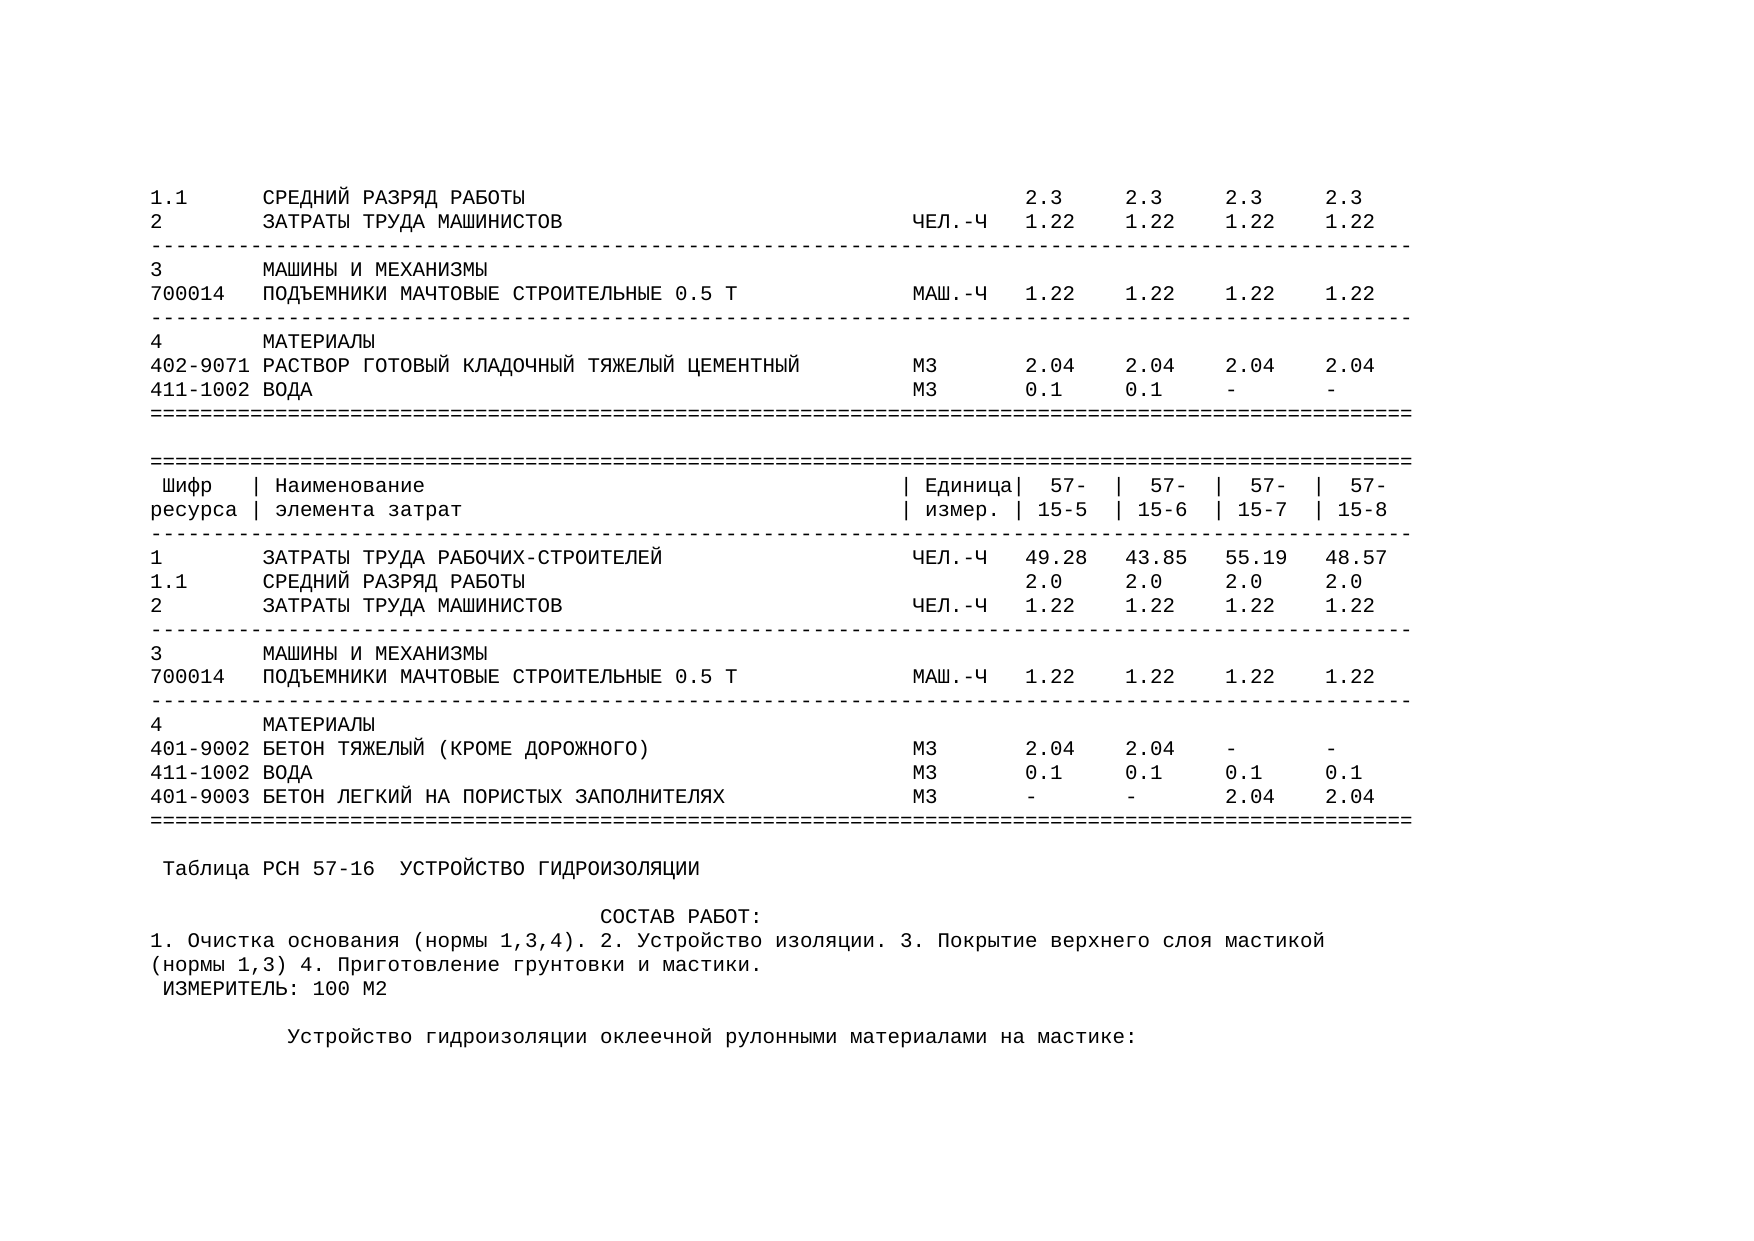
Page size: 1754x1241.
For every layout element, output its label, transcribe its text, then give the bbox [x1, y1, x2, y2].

text ===================================================================================================== [150, 810, 1604, 834]
text 4 МАТЕРИАЛЫ [150, 331, 1604, 355]
text 411-1002 ВОДА М3 0.1 0.1 0.1 0.1 [150, 762, 1604, 786]
text 401-9003 БЕТОН ЛЕГКИЙ НА ПОРИСТЫХ ЗАПОЛНИТЕЛЯХ М3 - - 2.04 2.04 [150, 786, 1604, 810]
text ----------------------------------------------------------------------------------------------------- [150, 523, 1604, 547]
text 1. Очистка основания (нормы 1,3,4). 2. Устройство изоляции. 3. Покрытие верхнего слоя мастикой [150, 930, 1604, 954]
text ===================================================================================================== [150, 451, 1604, 475]
text Шифр | Наименование | Единица| 57- | 57- | 57- | 57- [150, 475, 1604, 499]
text 2 ЗАТРАТЫ ТРУДА МАШИНИСТОВ ЧЕЛ.-Ч 1.22 1.22 1.22 1.22 [150, 211, 1604, 235]
text 3 МАШИНЫ И МЕХАНИЗМЫ [150, 259, 1604, 283]
text 411-1002 ВОДА М3 0.1 0.1 - - [150, 379, 1604, 403]
text 402-9071 РАСТВОР ГОТОВЫЙ КЛАДОЧНЫЙ ТЯЖЕЛЫЙ ЦЕМЕНТНЫЙ М3 2.04 2.04 2.04 2.04 [150, 355, 1604, 379]
text 1 ЗАТРАТЫ ТРУДА РАБОЧИХ-СТРОИТЕЛЕЙ ЧЕЛ.-Ч 49.28 43.85 55.19 48.57 [150, 547, 1604, 571]
text 1.1 СРЕДНИЙ РАЗРЯД РАБОТЫ 2.0 2.0 2.0 2.0 [150, 571, 1604, 594]
text 1.1 СРЕДНИЙ РАЗРЯД РАБОТЫ 2.3 2.3 2.3 2.3 [150, 187, 1604, 211]
text ИЗМЕРИТЕЛЬ: 100 М2 [150, 978, 1604, 1002]
text 700014 ПОДЪЕМНИКИ МАЧТОВЫЕ СТРОИТЕЛЬНЫЕ 0.5 Т МАШ.-Ч 1.22 1.22 1.22 1.22 [150, 283, 1604, 307]
text ----------------------------------------------------------------------------------------------------- [150, 307, 1604, 331]
text (нормы 1,3) 4. Приготовление грунтовки и мастики. [150, 954, 1604, 978]
text 401-9002 БЕТОН ТЯЖЕЛЫЙ (КРОМЕ ДОРОЖНОГО) М3 2.04 2.04 - - [150, 738, 1604, 762]
text Таблица РСН 57-16 УСТРОЙСТВО ГИДРОИЗОЛЯЦИИ [150, 858, 1604, 882]
text 3 МАШИНЫ И МЕХАНИЗМЫ [150, 642, 1604, 666]
text ресурса | элемента затрат | измер. | 15-5 | 15-6 | 15-7 | 15-8 [150, 499, 1604, 523]
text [150, 235, 1604, 259]
text 4 МАТЕРИАЛЫ [150, 714, 1604, 738]
text СОСТАВ РАБОТ: [150, 906, 1604, 930]
text ----------------------------------------------------------------------------------------------------- [150, 690, 1604, 714]
text 700014 ПОДЪЕМНИКИ МАЧТОВЫЕ СТРОИТЕЛЬНЫЕ 0.5 Т МАШ.-Ч 1.22 1.22 1.22 1.22 [150, 666, 1604, 690]
text Устройство гидроизоляции оклеечной рулонными материалами на мастике: [150, 1026, 1604, 1050]
text ===================================================================================================== [150, 403, 1604, 427]
text 2 ЗАТРАТЫ ТРУДА МАШИНИСТОВ ЧЕЛ.-Ч 1.22 1.22 1.22 1.22 [150, 594, 1604, 618]
text ----------------------------------------------------------------------------------------------------- [150, 618, 1604, 642]
